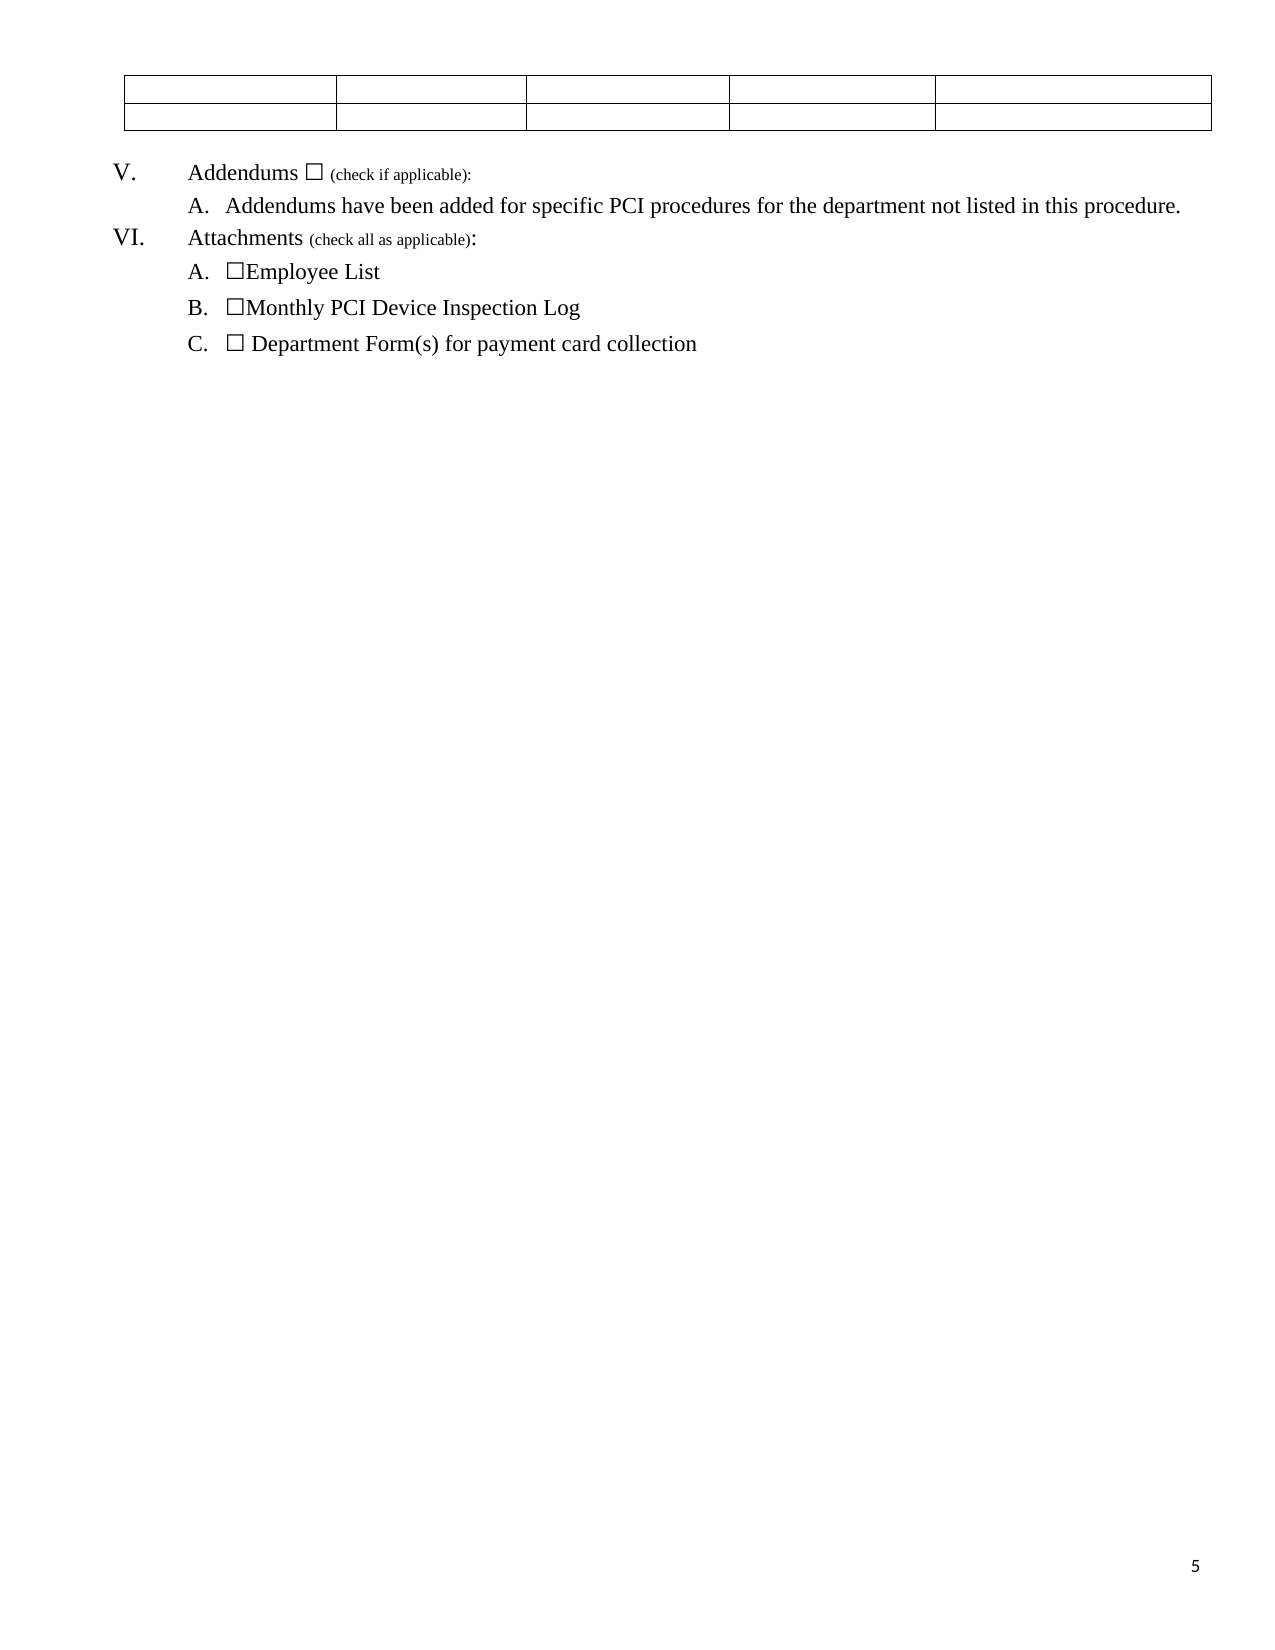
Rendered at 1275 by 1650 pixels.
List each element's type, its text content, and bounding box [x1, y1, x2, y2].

table_cell [730, 104, 935, 130]
list Attachments (check all as applicable): [112, 222, 1200, 251]
list Employee List [187, 255, 1200, 286]
table_cell [125, 76, 336, 102]
table_cell [125, 104, 336, 130]
list Addendums (check if applicable): [112, 156, 1200, 187]
list Department Form(s) for payment card collection [187, 327, 1200, 358]
list Monthly PCI Device Inspection Log [187, 291, 1200, 322]
table_cell [527, 76, 729, 102]
table_cell [730, 76, 935, 102]
table_cell [527, 104, 729, 130]
list Addendums have been added for specific PCI procedures for the department not listed in this procedure. [187, 192, 1200, 218]
table_cell [936, 76, 1211, 102]
table_cell [936, 104, 1211, 130]
table_cell [337, 76, 526, 102]
table_cell [337, 104, 526, 130]
